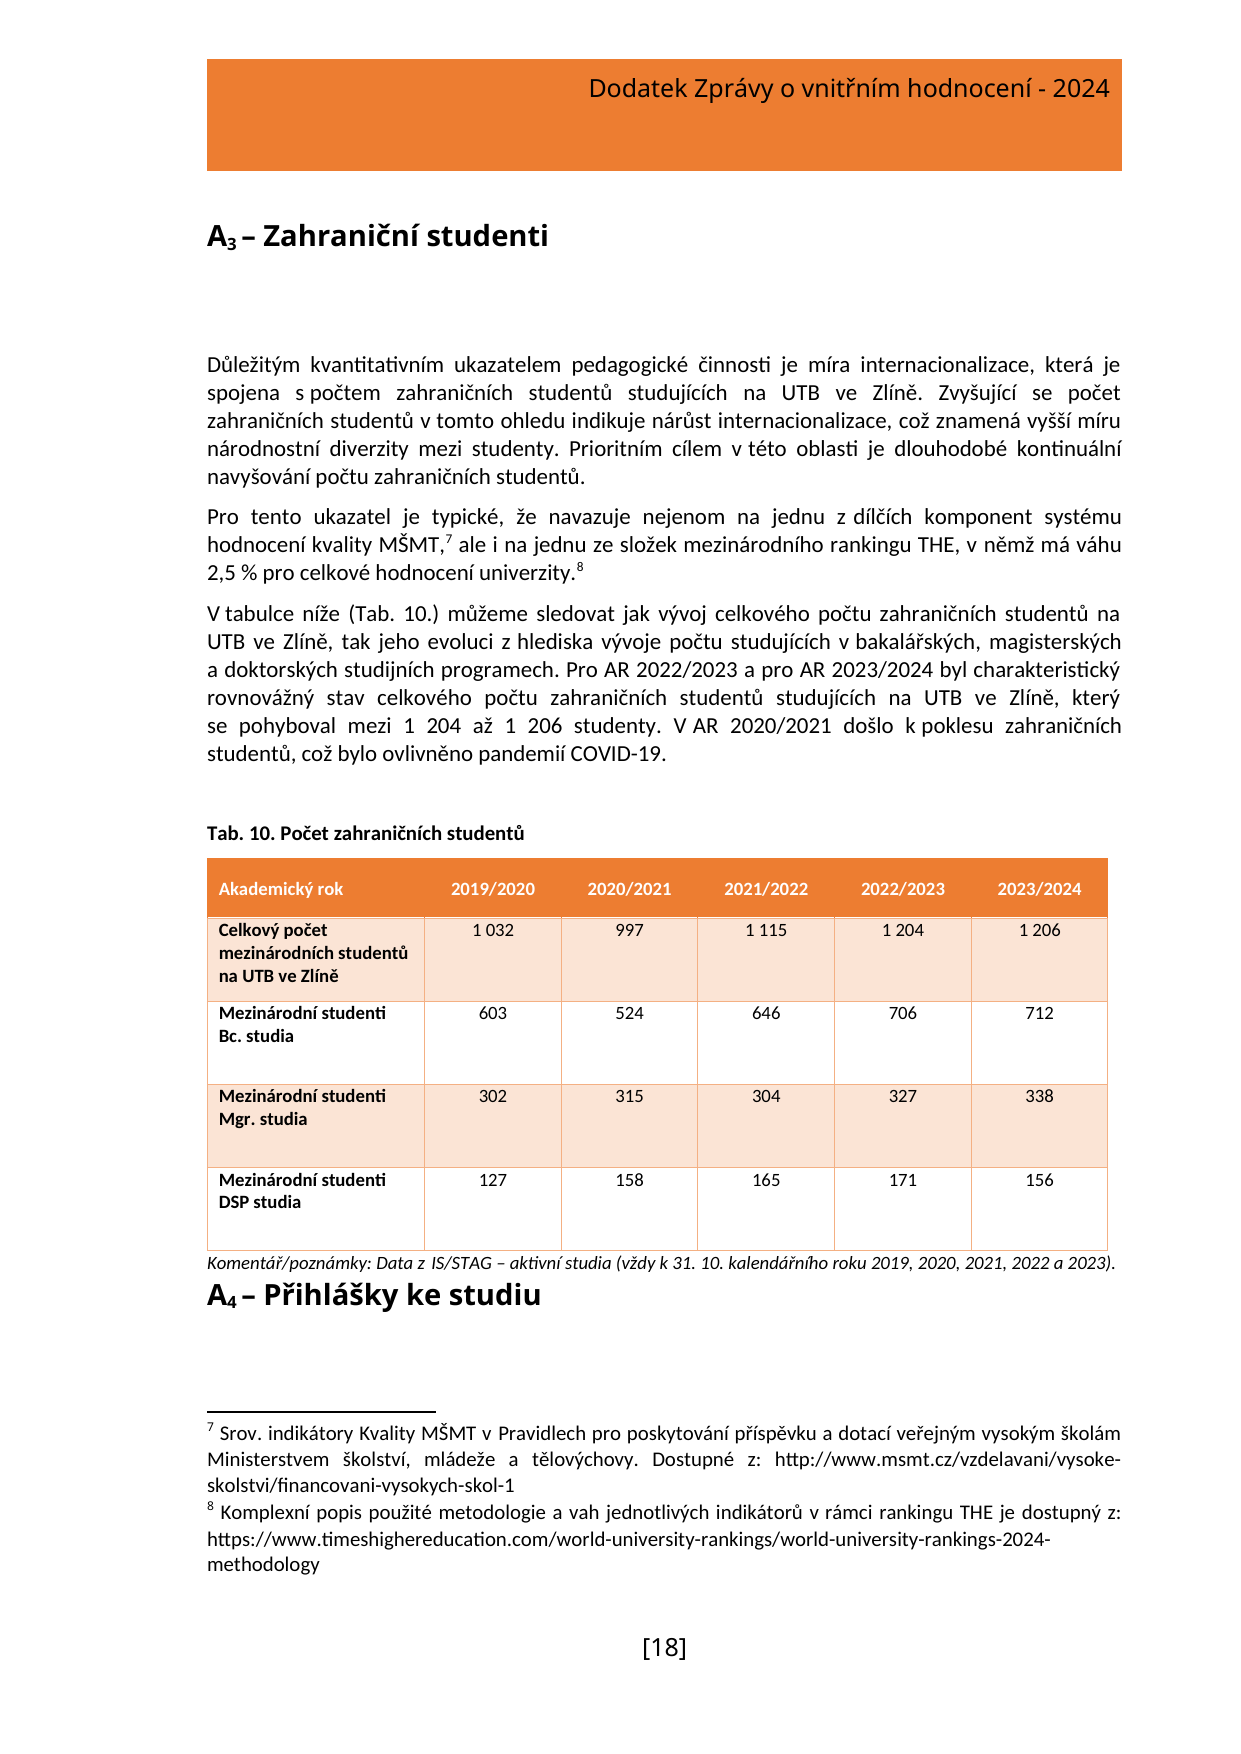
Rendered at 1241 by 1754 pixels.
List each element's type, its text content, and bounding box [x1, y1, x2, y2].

table_cell 165 [698, 1168, 834, 1250]
table_cell 1 032 [425, 919, 561, 1001]
text Důležitým kvantitativním ukazatelem pedagogické činnosti je míra internacionalizace, která je spojena s počtem zahraničních studentů studujících na UTB ve Zlíně. Zvyšující se počet zahraničních studentů v tomto ohledu indikuje nárůst internacionalizace, což znamená vyšší míru národnostní diverzity mezi studenty. Prioritním cílem v této oblasti je dlouhodobé kontinuální navyšování počtu zahraničních studentů. [207, 350, 1122, 490]
text Komentář/poznámky: Data z IS/STAG – aktivní studia (vždy k 31. 10. kalendářního roku 2019, 2020, 2021, 2022 a 2023). [207, 1251, 1122, 1274]
text Pro tento ukazatel je typické, že navazuje nejenom na jednu z dílčích komponent systému hodnocení kvality MŠMT, ale i na jednu ze složek mezinárodního rankingu THE, v němž má váhu 2,5 % pro celkové hodnocení univerzity. [207, 502, 1122, 587]
table_cell 646 [698, 1002, 834, 1084]
table_cell 315 [562, 1085, 697, 1167]
table_cell 1 115 [698, 919, 834, 1001]
table_header 2019/2020 [425, 859, 561, 917]
table_cell Celkový počet mezinárodních studentů na UTB ve Zlíně [208, 919, 424, 1001]
table_cell 127 [425, 1168, 561, 1250]
text V tabulce níže (Tab. 10.) můžeme sledovat jak vývoj celkového počtu zahraničních studentů na UTB ve Zlíně, tak jeho evoluci z hlediska vývoje počtu studujících v bakalářských, magisterských a doktorských studijních programech. Pro AR 2022/2023 a pro AR 2023/2024 byl charakteristický rovnovážný stav celkového počtu zahraničních studentů studujících na UTB ve Zlíně, který se pohyboval mezi 1 204 až 1 206 studenty. V AR 2020/2021 došlo k poklesu zahraničních studentů, což bylo ovlivněno pandemií COVID-19. [207, 599, 1122, 767]
subtitle A3 – Zahraniční studenti [207, 215, 1122, 255]
table_header 2022/2023 [835, 859, 971, 917]
table_cell 1 204 [835, 919, 971, 1001]
text Tab. 10. Počet zahraničních studentů [207, 820, 1122, 846]
table_cell 171 [835, 1168, 971, 1250]
table_cell 302 [425, 1085, 561, 1167]
table_cell 338 [972, 1085, 1107, 1167]
text A4 – Přihlášky ke studiu [207, 1274, 1122, 1313]
table_cell Mezinárodní studenti Bc. studia [208, 1002, 424, 1084]
table_cell 997 [562, 919, 697, 1001]
table_cell Mezinárodní studenti DSP studia [208, 1168, 424, 1250]
table_cell 158 [562, 1168, 697, 1250]
table_header Akademický rok [208, 859, 424, 917]
table_header 2023/2024 [972, 859, 1107, 917]
table_cell 304 [698, 1085, 834, 1167]
table_cell 524 [562, 1002, 697, 1084]
table_cell 327 [835, 1085, 971, 1167]
table_cell 603 [425, 1002, 561, 1084]
table_cell 712 [972, 1002, 1107, 1084]
table_cell 156 [972, 1168, 1107, 1250]
table_cell 1 206 [972, 919, 1107, 1001]
table_cell Mezinárodní studenti Mgr. studia [208, 1085, 424, 1167]
table_header 2020/2021 [562, 859, 697, 917]
table_cell 706 [835, 1002, 971, 1084]
table_header 2021/2022 [698, 859, 834, 917]
